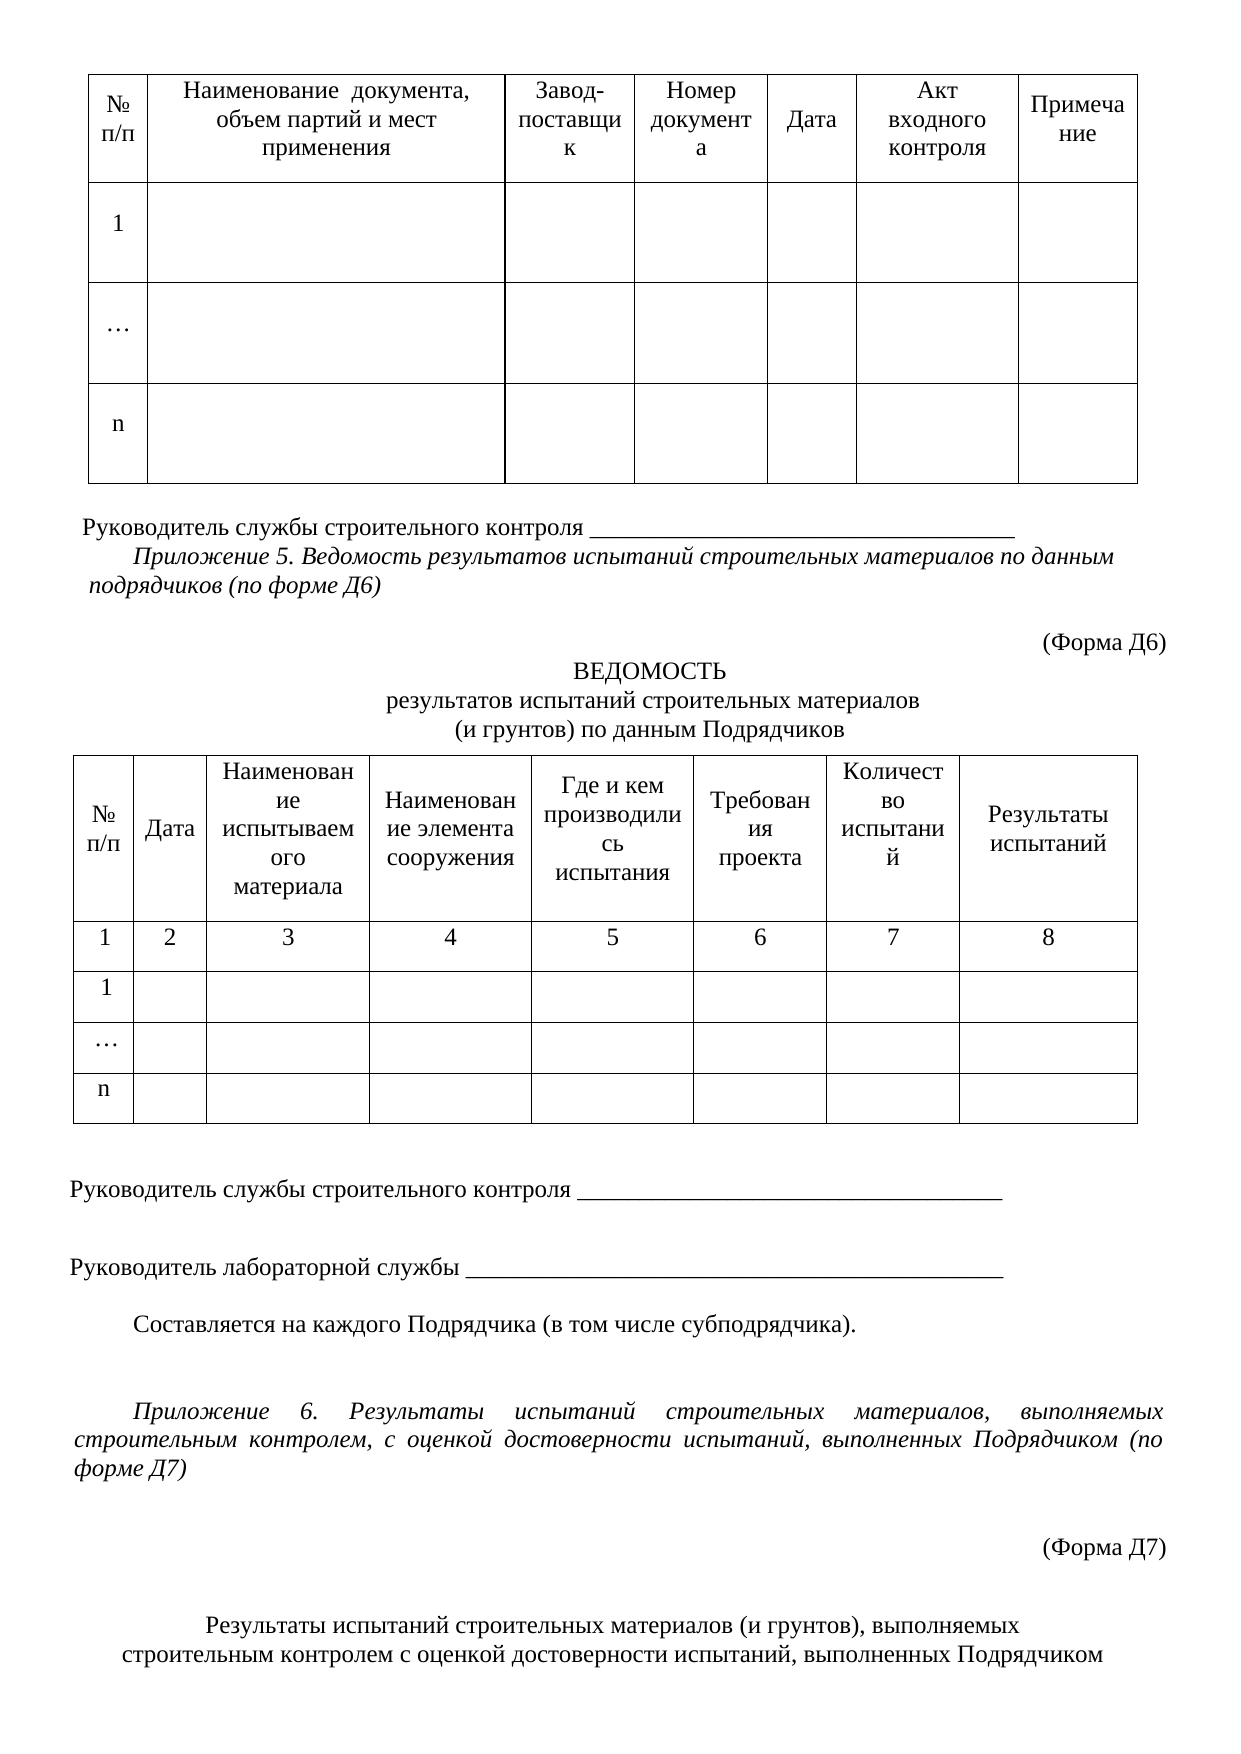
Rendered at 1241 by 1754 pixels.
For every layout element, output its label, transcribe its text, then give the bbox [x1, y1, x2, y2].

table_cell [694, 1023, 826, 1072]
table_cell [694, 1074, 826, 1123]
table_cell [134, 1023, 206, 1072]
table_cell 3 [207, 922, 369, 971]
table_cell [370, 1074, 531, 1123]
table_cell [827, 1074, 959, 1123]
table_cell [148, 384, 504, 483]
text (и грунтов) по данным Подрядчиков [133, 714, 1167, 742]
table_header Результаты испытаний [960, 756, 1137, 921]
table_cell [148, 183, 504, 282]
table_cell [960, 1074, 1137, 1123]
table_cell … [89, 283, 147, 382]
table_header Номер документа [635, 75, 767, 182]
text Приложение 6. Результаты испытаний строительных материалов, выполняемых строительным контролем, с оценкой достоверности испытаний, выполненных Подрядчиком (по форме Д7) [74, 1396, 1167, 1482]
table_cell [148, 283, 504, 382]
table_cell [857, 283, 1018, 382]
table_cell 6 [694, 922, 826, 971]
text результатов испытаний строительных материалов [133, 685, 1167, 714]
table_cell [532, 1023, 693, 1072]
table_cell [370, 1023, 531, 1072]
table_header Акт входного контроля [857, 75, 1018, 182]
text ВЕДОМОСТЬ [133, 656, 1167, 685]
table_header № п/п [89, 75, 147, 182]
table_cell [207, 1023, 369, 1072]
table_cell 5 [532, 922, 693, 971]
table_header Примечание [1019, 75, 1137, 182]
table_cell [857, 384, 1018, 483]
table_cell [635, 384, 767, 483]
table_cell [506, 283, 634, 382]
text (Форма Д7) [133, 1532, 1167, 1560]
table_cell [134, 1074, 206, 1123]
table_cell [960, 972, 1137, 1022]
table_header Требования проекта [694, 756, 826, 921]
table_cell 4 [370, 922, 531, 971]
table_cell [207, 972, 369, 1022]
table_cell [960, 1023, 1137, 1072]
text Приложение 5. Ведомость результатов испытаний строительных материалов по данным подрядчиков (по форме Д6) [88, 541, 1167, 599]
table_header № п/п [74, 756, 133, 921]
table_header Дата [134, 756, 206, 921]
table_cell [827, 972, 959, 1022]
text (Форма Д6) [133, 627, 1167, 656]
table_cell [635, 183, 767, 282]
table_header Наименование документа, объем партий и мест применения [148, 75, 504, 182]
text Результаты испытаний строительных материалов (и грунтов), выполняемых [59, 1610, 1167, 1639]
table_cell [370, 972, 531, 1022]
table_cell [134, 972, 206, 1022]
table_header Наименование элемента сооружения [370, 756, 531, 921]
table_cell [768, 283, 856, 382]
table_cell 2 [134, 922, 206, 971]
table_cell [506, 183, 634, 282]
table_header Количество испытаний [827, 756, 959, 921]
table_header Где и кем производились испытания [532, 756, 693, 921]
table_cell n [89, 384, 147, 483]
table_cell [635, 283, 767, 382]
text Составляется на каждого Подрядчика (в том числе субподрядчика). [44, 1309, 1167, 1338]
table_cell 1 [74, 972, 133, 1022]
table_cell 1 [74, 922, 133, 971]
table_cell [532, 972, 693, 1022]
table_cell [506, 384, 634, 483]
table_cell … [74, 1023, 133, 1072]
table_cell [694, 972, 826, 1022]
table_cell [827, 1023, 959, 1072]
table_cell 1 [89, 183, 147, 282]
table_header Дата [768, 75, 856, 182]
text Руководитель лабораторной службы ___________________________________________ [44, 1252, 1167, 1281]
table_cell 7 [827, 922, 959, 971]
table_cell [1019, 384, 1137, 483]
table_cell [768, 384, 856, 483]
text Руководитель службы строительного контроля __________________________________ [44, 512, 1167, 541]
table_cell [1019, 283, 1137, 382]
table_cell [1019, 183, 1137, 282]
table_cell [532, 1074, 693, 1123]
table_header Наименование испытываемого материала [207, 756, 369, 921]
table_header Завод-поставщик [506, 75, 634, 182]
text строительным контролем с оценкой достоверности испытаний, выполненных Подрядчиком [59, 1639, 1167, 1667]
table_cell [768, 183, 856, 282]
text Руководитель службы строительного контроля __________________________________ [44, 1174, 1167, 1202]
table_cell [857, 183, 1018, 282]
table_cell 8 [960, 922, 1137, 971]
table_cell n [74, 1074, 133, 1123]
table_cell [207, 1074, 369, 1123]
